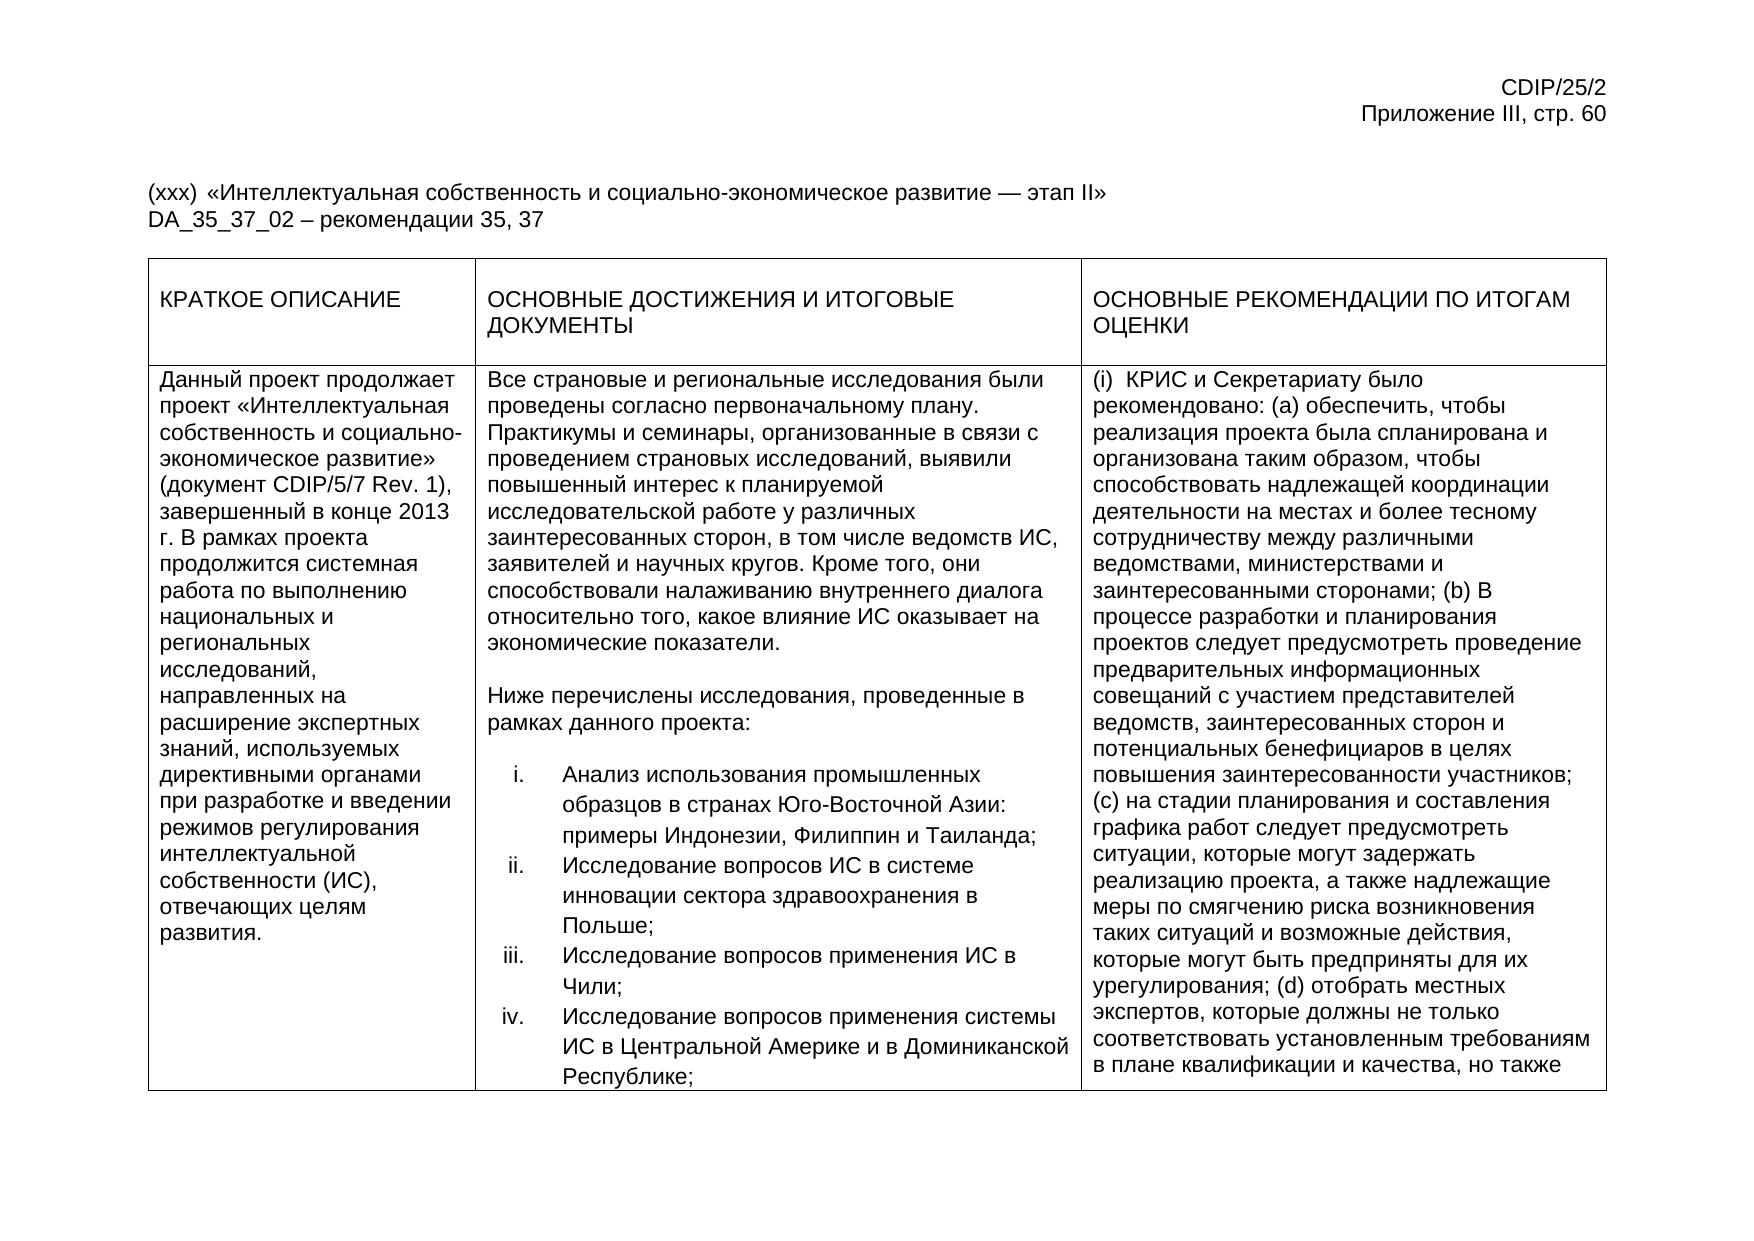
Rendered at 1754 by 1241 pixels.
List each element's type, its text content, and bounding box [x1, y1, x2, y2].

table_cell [149, 366, 475, 1089]
table_header КРАТКОЕ ОПИСАНИЕ [149, 259, 475, 365]
table_header ОСНОВНЫЕ ДОСТИЖЕНИЯ И ИТОГОВЫЕ ДОКУМЕНТЫ [476, 259, 1081, 365]
text DA_35_37_02 – рекомендации 35, 37 [148, 206, 1606, 232]
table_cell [1082, 366, 1606, 1089]
table_header ОСНОВНЫЕ РЕКОМЕНДАЦИИ ПО ИТОГАМ ОЦЕНКИ [1082, 259, 1606, 365]
list «Интеллектуальная собственность и социально-экономическое развитие — этап II» [148, 179, 1606, 206]
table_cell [476, 366, 1081, 1089]
